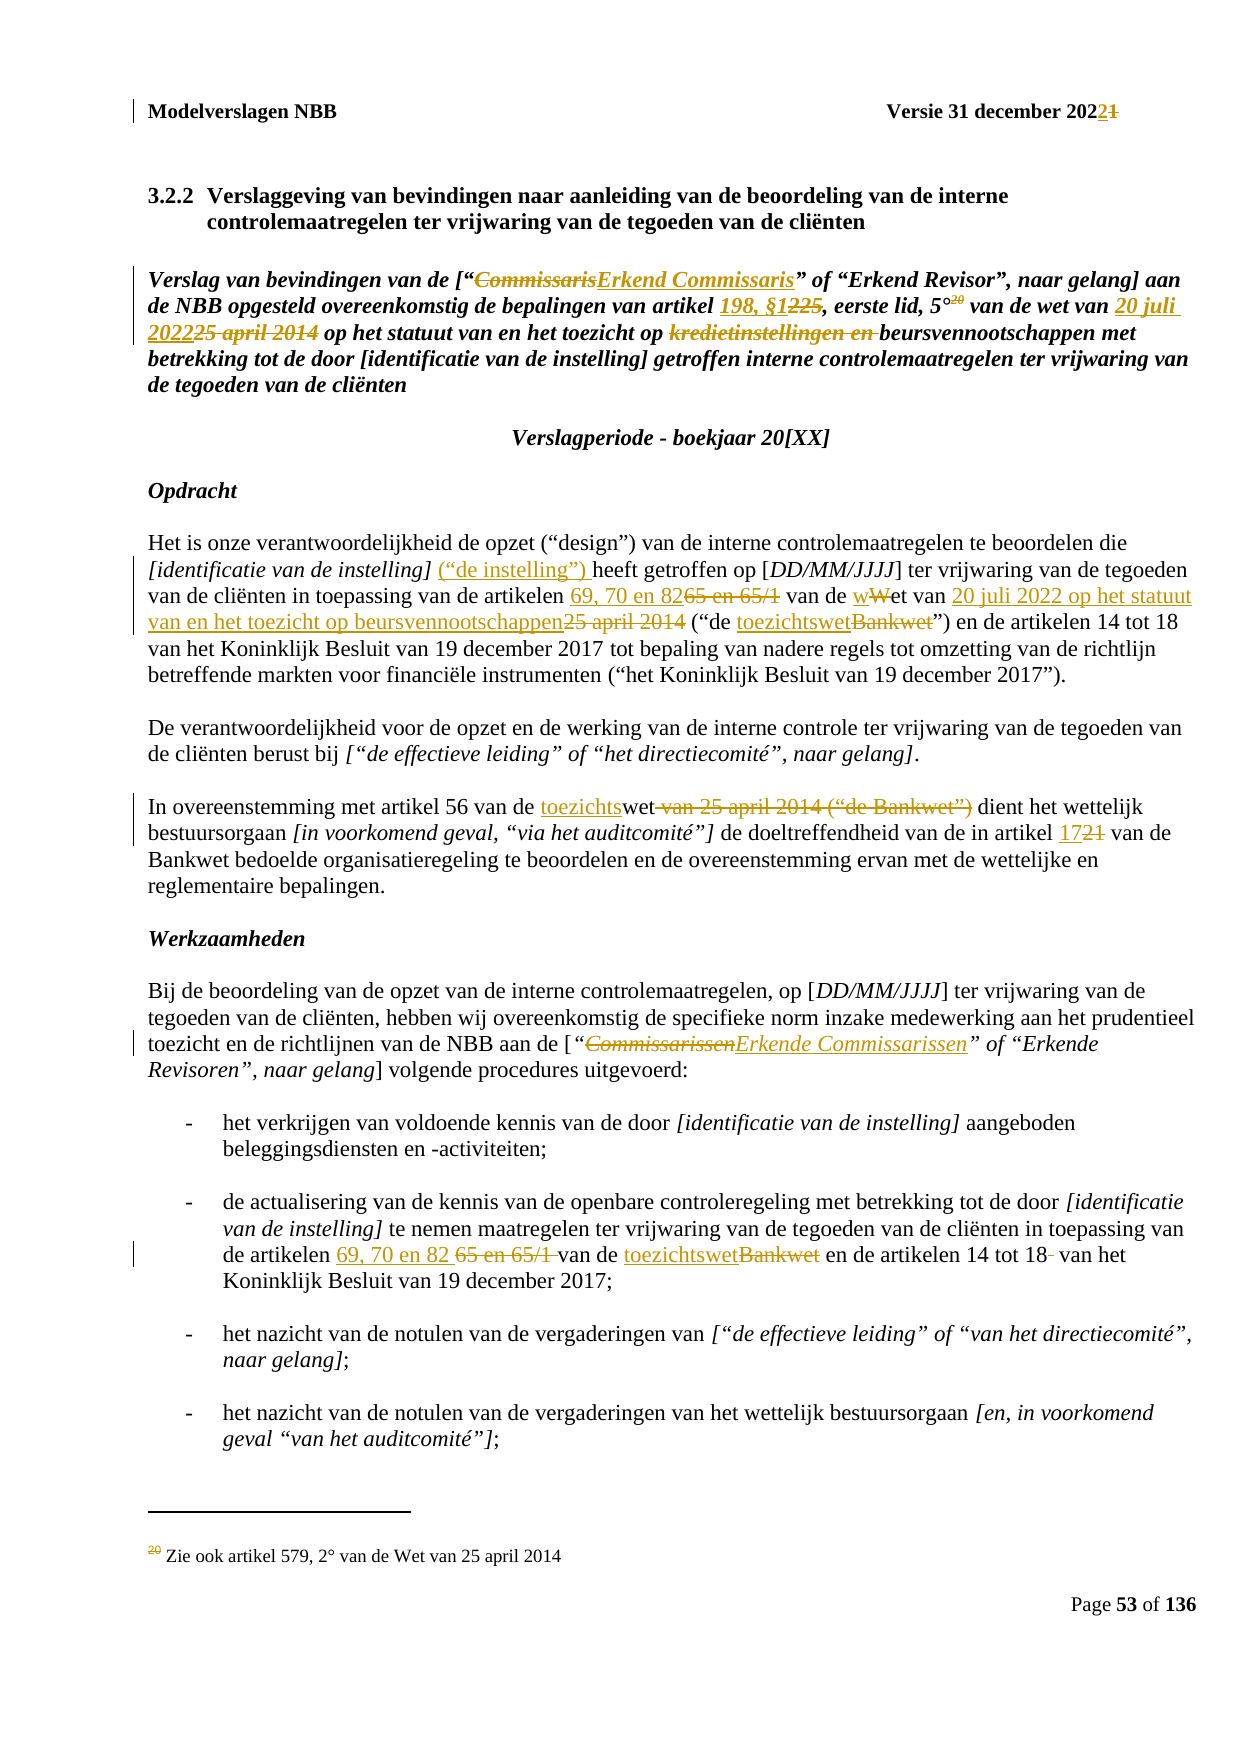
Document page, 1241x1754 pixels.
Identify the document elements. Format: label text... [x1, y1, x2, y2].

list het nazicht van de notulen van de vergaderingen van [“de effectieve leiding” of “van het directiecomité”, naar gelang]; [185, 1320, 1196, 1373]
text De verantwoordelijkheid voor de opzet en de werking van de interne controle ter vrijwaring van de tegoeden van de cliënten berust bij [“de effectieve leiding” of “het directiecomité”, naar gelang]. [148, 714, 1196, 767]
text Verslag van bevindingen van de [“” of “Erkend Revisor”, naar gelang] aan de NBB opgesteld overeenkomstig de bepalingen van artikel , eerste lid, 5° van de wet van op het statuut van en het toezicht op beursvennootschappen met betrekking tot de door [identificatie van de instelling] getroffen interne controlemaatregelen ter vrijwaring van de tegoeden van de cliënten [148, 266, 1196, 398]
text In overeenstemming met artikel 56 van de wet dient het wettelijk bestuursorgaan [in voorkomend geval, “via het auditcomité”] de doeltreffendheid van de in artikel van de Bankwet bedoelde organisatieregeling te beoordelen en de overeenstemming ervan met de wettelijke en reglementaire bepalingen. [148, 793, 1196, 898]
list het nazicht van de notulen van de vergaderingen van het wettelijk bestuursorgaan [en, in voorkomend geval “van het auditcomité”]; [185, 1399, 1196, 1452]
list de actualisering van de kennis van de openbare controleregeling met betrekking tot de door [identificatie van de instelling] te nemen maatregelen ter vrijwaring van de tegoeden van de cliënten in toepassing van de artikelen van de en de artikelen 14 tot 18 van het Koninklijk Besluit van 19 december 2017; [185, 1188, 1196, 1294]
text Bij de beoordeling van de opzet van de interne controlemaatregelen, op [DD/MM/JJJJ] ter vrijwaring van de tegoeden van de cliënten, hebben wij overeenkomstig de specifieke norm inzake medewerking aan het prudentieel toezicht en de richtlijnen van de NBB aan de [“” of “Erkende Revisoren”, naar gelang] volgende procedures uitgevoerd: [148, 977, 1196, 1083]
subtitle Verslaggeving van bevindingen naar aanleiding van de beoordeling van de interne controlemaatregelen ter vrijwaring van de tegoeden van de cliënten [148, 182, 1196, 266]
text Het is onze verantwoordelijkheid de opzet (“design”) van de interne controlemaatregelen te beoordelen die [identificatie van de instelling] heeft getroffen op [DD/MM/JJJJ] ter vrijwaring van de tegoeden van de cliënten in toepassing van de artikelen van de et van (“de ”) en de artikelen 14 tot 18 van het Koninklijk Besluit van 19 december 2017 tot bepaling van nadere regels tot omzetting van de richtlijn betreffende markten voor financiële instrumenten (“het Koninklijk Besluit van 19 december 2017”). [148, 529, 1196, 687]
text Werkzaamheden [148, 925, 1196, 951]
list het verkrijgen van voldoende kennis van de door [identificatie van de instelling] aangeboden beleggingsdiensten en -activiteiten; [185, 1109, 1196, 1162]
text Verslagperiode - boekjaar 20[XX] [148, 424, 1196, 450]
text Opdracht [148, 477, 1196, 503]
